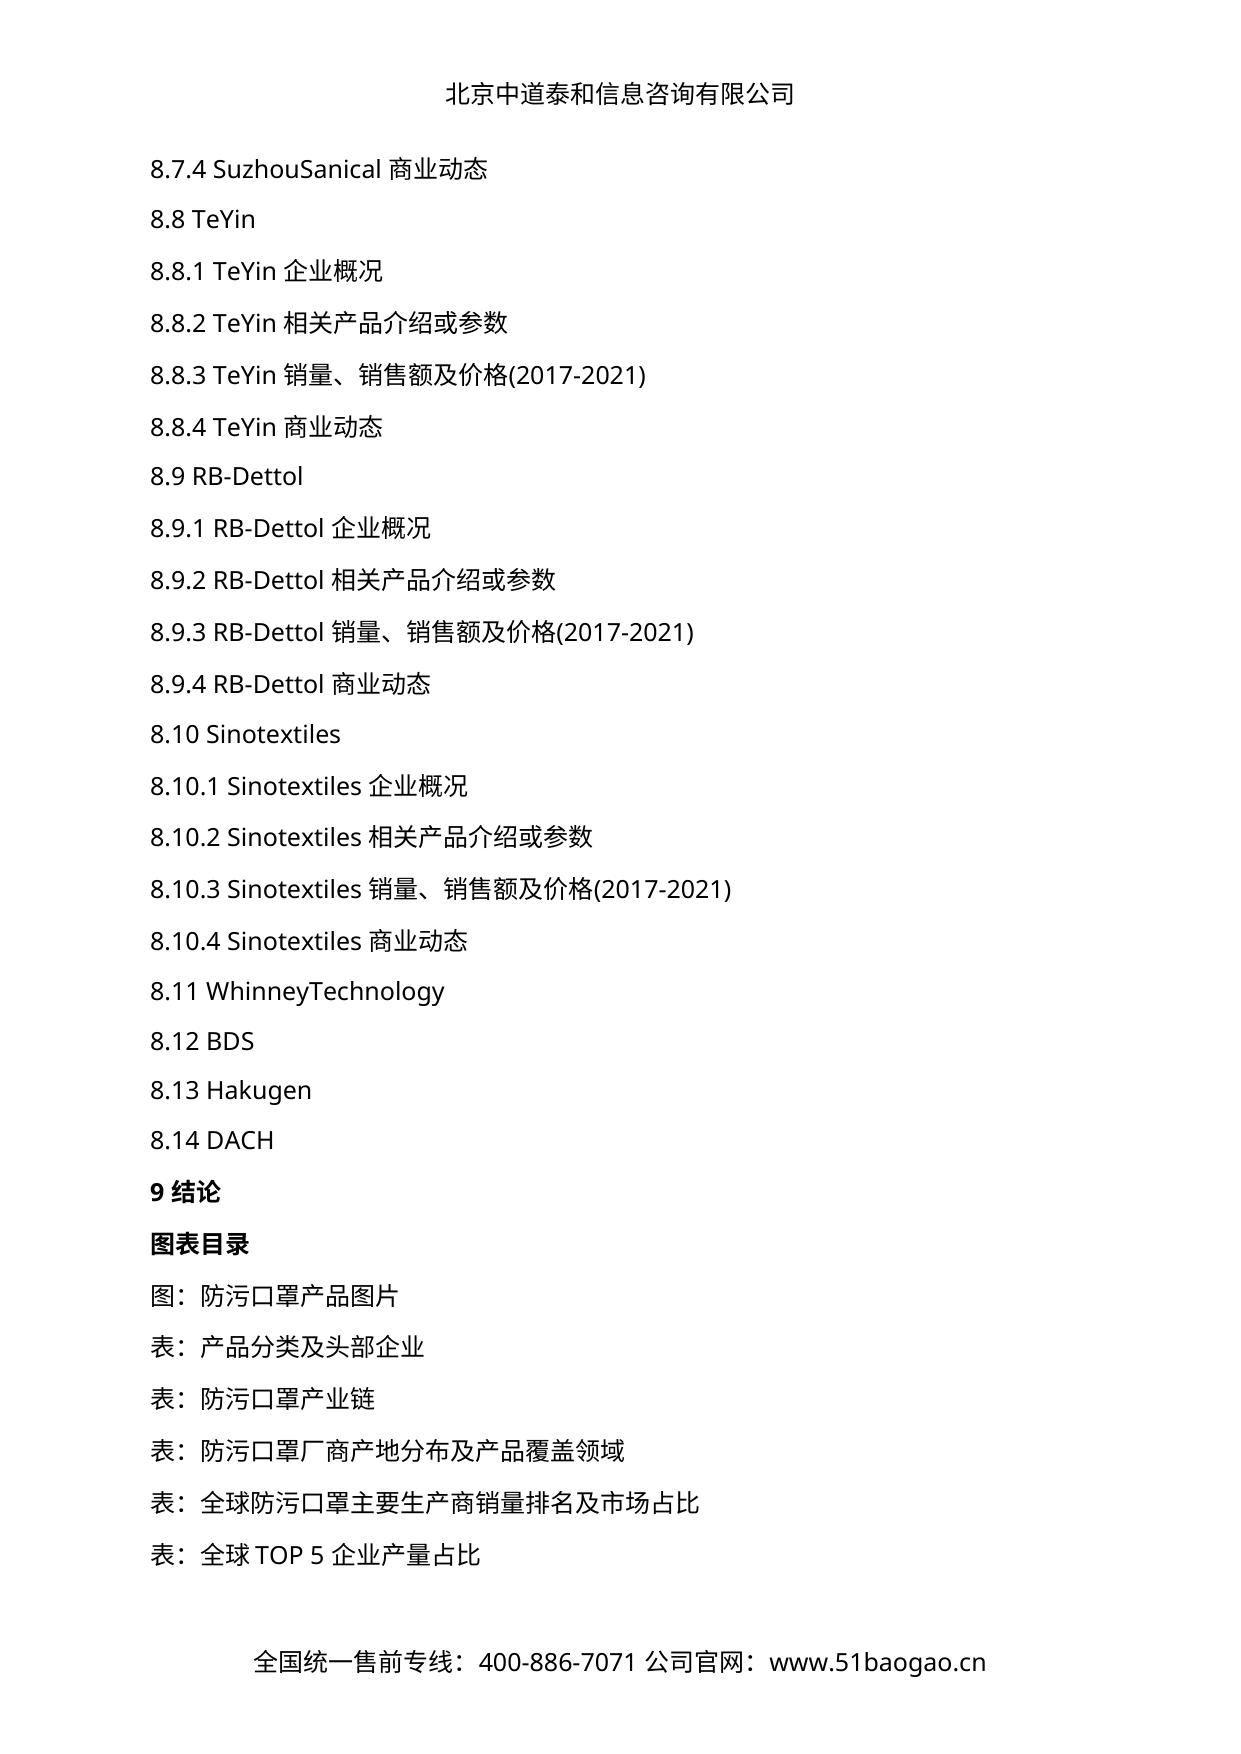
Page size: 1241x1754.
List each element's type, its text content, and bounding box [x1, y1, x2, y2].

text 8.10 Sinotextiles [150, 716, 1090, 750]
text 8.8.1 TeYin 企业概况 [150, 252, 1090, 288]
text 8.11 WhinneyTechnology [150, 973, 1090, 1007]
text 表：全球TOP 5 企业产量占比 [150, 1535, 1090, 1572]
text 8.10.4 Sinotextiles 商业动态 [150, 922, 1090, 958]
text 图：防污口罩产品图片 [150, 1276, 1090, 1312]
text 8.12 BDS [150, 1023, 1090, 1057]
text 图表目录 [150, 1224, 1090, 1260]
text 8.9.2 RB-Dettol 相关产品介绍或参数 [150, 561, 1090, 597]
text 8.10.2 Sinotextiles 相关产品介绍或参数 [150, 818, 1090, 854]
text 表：产品分类及头部企业 [150, 1328, 1090, 1364]
text 8.10.1 Sinotextiles 企业概况 [150, 766, 1090, 802]
text 表：防污口罩厂商产地分布及产品覆盖领域 [150, 1432, 1090, 1468]
text 8.9.4 RB-Dettol 商业动态 [150, 664, 1090, 701]
text 表：全球防污口罩主要生产商销量排名及市场占比 [150, 1483, 1090, 1520]
text 8.7.4 SuzhouSanical 商业动态 [150, 150, 1090, 186]
text 表：防污口罩产业链 [150, 1380, 1090, 1416]
text 8.13 Hakugen [150, 1073, 1090, 1107]
text 9 结论 [150, 1172, 1090, 1208]
text 8.9.3 RB-Dettol 销量、销售额及价格(2017-2021) [150, 612, 1090, 649]
text 8.8.4 TeYin 商业动态 [150, 407, 1090, 443]
text 8.8.3 TeYin 销量、销售额及价格(2017-2021) [150, 355, 1090, 392]
text 8.14 DACH [150, 1122, 1090, 1157]
text 8.10.3 Sinotextiles 销量、销售额及价格(2017-2021) [150, 870, 1090, 906]
text 8.8.2 TeYin 相关产品介绍或参数 [150, 303, 1090, 340]
text 8.9 RB-Dettol [150, 459, 1090, 493]
text 8.9.1 RB-Dettol 企业概况 [150, 509, 1090, 545]
text 8.8 TeYin [150, 202, 1090, 236]
